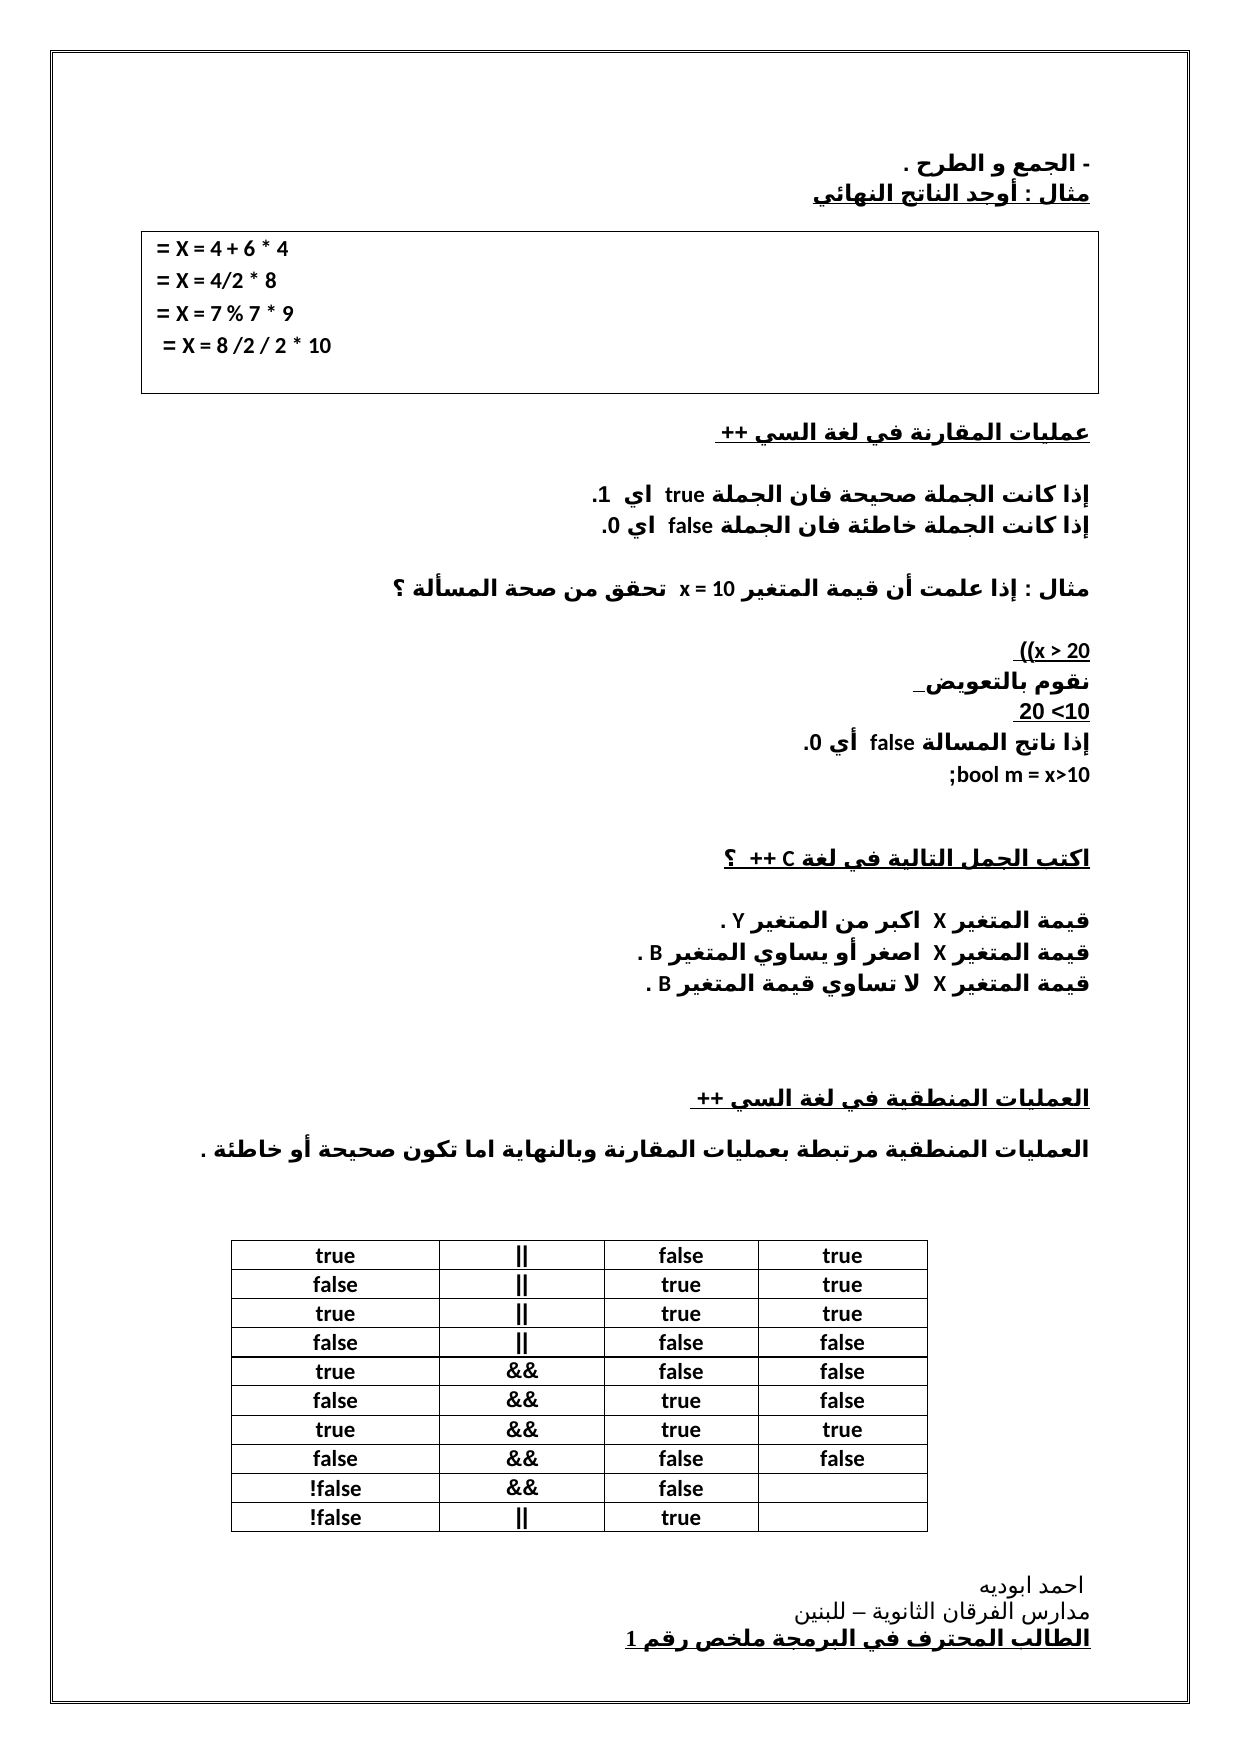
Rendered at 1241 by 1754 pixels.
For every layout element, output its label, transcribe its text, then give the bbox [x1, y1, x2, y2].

table_cell && [440, 1386, 604, 1414]
table_header false [605, 1241, 758, 1269]
table_cell true [759, 1299, 927, 1327]
text العمليات المنطقية في لغة السي ++ [150, 1085, 1090, 1111]
text عمليات المقارنة في لغة السي ++ إذا كانت الجملة صحيحة فان الجملة true اي 1. إذا كانت الجملة خاطئة فان الجملة false اي 0. مثال : إذا علمت أن قيمة المتغير x = 10 تحقق من صحة المسألة ؟ x > 20)) نقوم بالتعويض 10> 20 إذا ناتج المسالة false أي 0. bool m = x>10; [150, 419, 1090, 788]
table_cell && [440, 1358, 604, 1385]
table_cell false [605, 1328, 758, 1356]
table_cell true [232, 1358, 439, 1385]
table_cell false [605, 1358, 758, 1385]
table_cell false [759, 1386, 927, 1414]
table_cell false [759, 1328, 927, 1356]
table_cell && [440, 1416, 604, 1443]
table_cell false! [232, 1503, 439, 1531]
table_header true [759, 1241, 927, 1269]
table_cell false [232, 1328, 439, 1356]
table_cell && [440, 1445, 604, 1473]
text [150, 150, 1090, 207]
table_cell || [440, 1299, 604, 1327]
table_cell false [232, 1270, 439, 1298]
table_cell true [605, 1503, 758, 1531]
text اكتب الجمل التالية في لغة C ++ ؟ قيمة المتغير X اكبر من المتغير Y . قيمة المتغير X اصغر أو يساوي المتغير B . قيمة المتغير X لا تساوي قيمة المتغير B . [150, 813, 1090, 1060]
table_cell true [232, 1416, 439, 1443]
table_cell false [232, 1445, 439, 1473]
text العمليات المنطقية مرتبطة بعمليات المقارنة وبالنهاية اما تكون صحيحة أو خاطئة . [150, 1136, 1090, 1162]
table_cell false [759, 1358, 927, 1385]
table_cell false [232, 1386, 439, 1414]
table_cell [759, 1503, 927, 1531]
table_header true [232, 1241, 439, 1269]
table_cell [759, 1474, 927, 1502]
table_cell true [605, 1299, 758, 1327]
text X = 4 + 6 * 4 = X = 4/2 * 8 = X = 7 % 7 * 9 = X = 8 /2 / 2 * 10 = [142, 232, 1098, 393]
table_cell false [605, 1474, 758, 1502]
table_cell || [440, 1503, 604, 1531]
table_cell true [759, 1270, 927, 1298]
table_cell true [605, 1416, 758, 1443]
table_cell && [440, 1474, 604, 1502]
table_header || [440, 1241, 604, 1269]
table_cell true [759, 1416, 927, 1443]
table_cell || [440, 1270, 604, 1298]
table_cell true [232, 1299, 439, 1327]
table_cell false [605, 1445, 758, 1473]
table_cell false [759, 1445, 927, 1473]
table_cell true [605, 1270, 758, 1298]
table_cell false! [232, 1474, 439, 1502]
table_cell true [605, 1386, 758, 1414]
table_cell || [440, 1328, 604, 1356]
